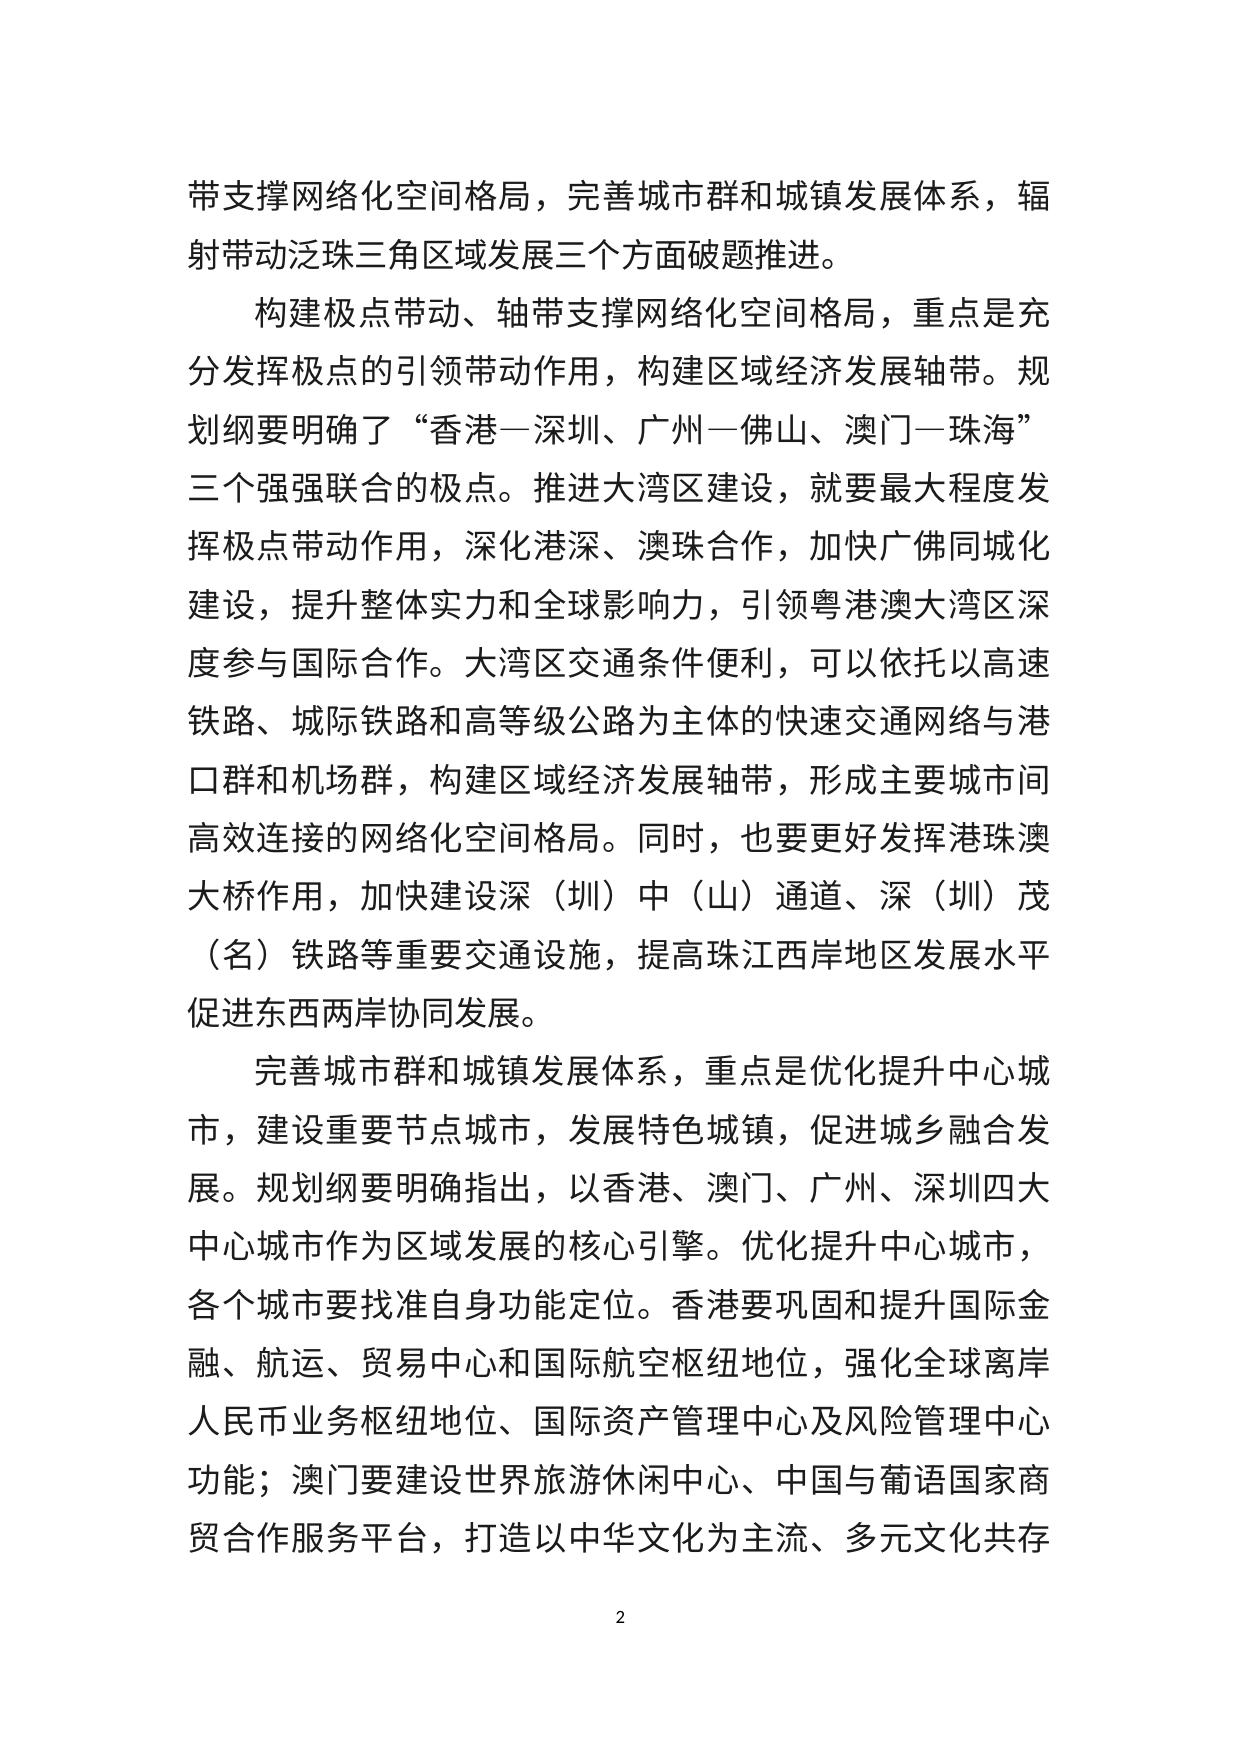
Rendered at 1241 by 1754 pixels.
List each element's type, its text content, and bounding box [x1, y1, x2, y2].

text 构建极点带动、轴带支撑网络化空间格局，重点是充分发挥极点的引领带动作用，构建区域经济发展轴带。规划纲要明确了“香港—深圳、广州—佛山、澳门—珠海”三个强强联合的极点。推进大湾区建设，就要最大程度发挥极点带动作用，深化港深、澳珠合作，加快广佛同城化建设，提升整体实力和全球影响力，引领粤港澳大湾区深度参与国际合作。大湾区交通条件便利，可以依托以高速铁路、城际铁路和高等级公路为主体的快速交通网络与港口群和机场群，构建区域经济发展轴带，形成主要城市间高效连接的网络化空间格局。同时，也要更好发挥港珠澳大桥作用，加快建设深（圳）中（山）通道、深（圳）茂（名）铁路等重要交通设施，提高珠江西岸地区发展水平，促进东西两岸协同发展。 [187, 279, 1053, 1037]
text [187, 162, 1053, 279]
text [187, 1037, 1053, 1562]
